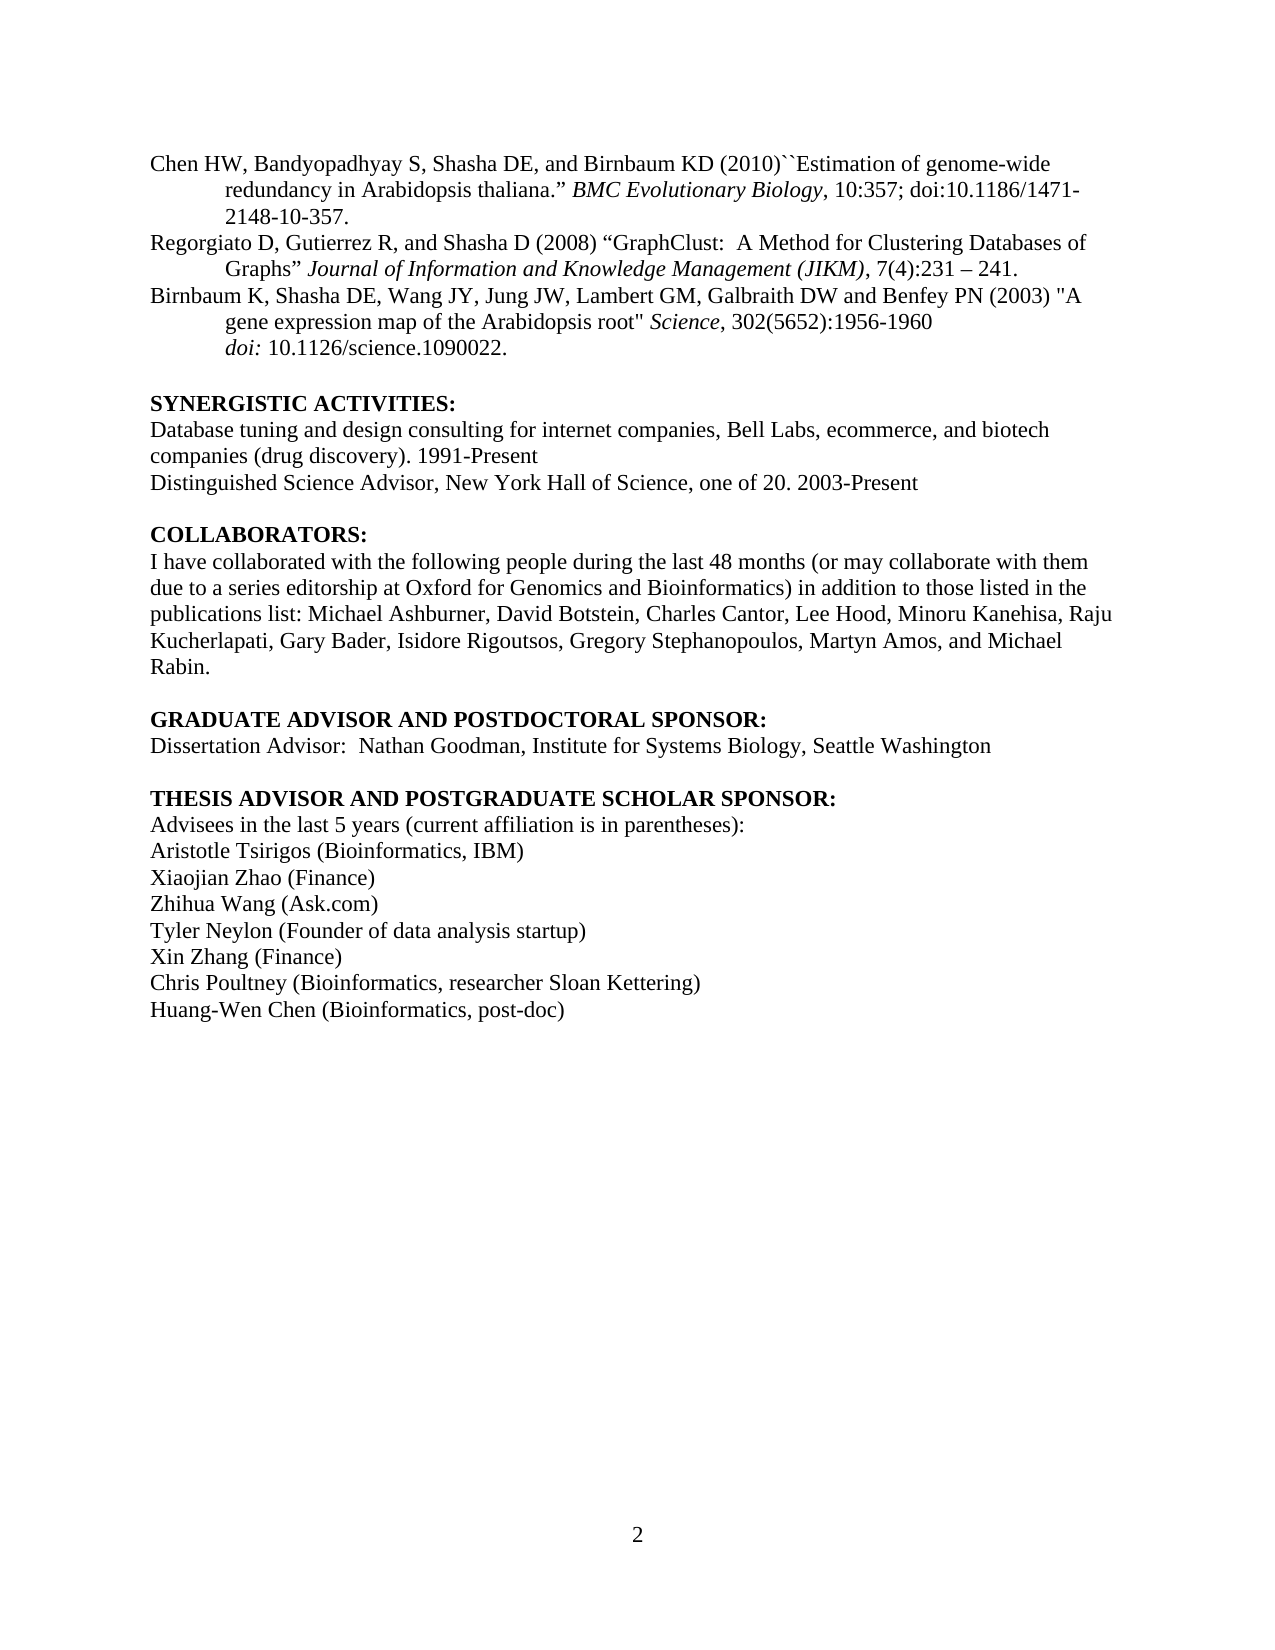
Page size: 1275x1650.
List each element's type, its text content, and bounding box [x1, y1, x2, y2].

text Chen HW, Bandyopadhyay S, Shasha DE, and Birnbaum KD (2010)``Estimation of genome-wide redundancy in Arabidopsis thaliana.” BMC Evolutionary Biology, 10:357; doi:10.1186/1471-2148-10-357. [150, 150, 1125, 229]
text GRADUATE ADVISOR AND POSTDOCTORAL SPONSOR: [150, 706, 1125, 732]
text Xin Zhang (Finance) Chris Poultney (Bioinformatics, researcher Sloan Kettering) Huang-Wen Chen (Bioinformatics, post-doc) [150, 943, 1125, 1022]
text THESIS ADVISOR AND POSTGRADUATE SCHOLAR SPONSOR: [150, 785, 1125, 811]
text COLLABORATORS: [150, 521, 1125, 548]
text Birnbaum K, Shasha DE, Wang JY, Jung JW, Lambert GM, Galbraith DW and Benfey PN (2003) "A gene expression map of the Arabidopsis root" Science, 302(5652):1956-1960 doi: 10.1126/science.1090022. [150, 282, 1125, 361]
text Tyler Neylon (Founder of data analysis startup) [150, 917, 1125, 943]
text I have collaborated with the following people during the last 48 months (or may collaborate with them due to a series editorship at Oxford for Genomics and Bioinformatics) in addition to those listed in the publications list: Michael Ashburner, David Botstein, Charles Cantor, Lee Hood, Minoru Kanehisa, Raju Kucherlapati, Gary Bader, Isidore Rigoutsos, Gregory Stephanopoulos, Martyn Amos, and Michael Rabin. [150, 548, 1125, 679]
text Regorgiato D, Gutierrez R, and Shasha D (2008) “GraphClust: A Method for Clustering Databases of Graphs” Journal of Information and Knowledge Management (JIKM), 7(4):231 – 241. [150, 229, 1125, 282]
text Distinguished Science Advisor, New York Hall of Science, one of 20. 2003-Present [150, 469, 1125, 495]
text Database tuning and design consulting for internet companies, Bell Labs, ecommerce, and biotech companies (drug discovery). 1991-Present [150, 416, 1125, 469]
text Aristotle Tsirigos (Bioinformatics, IBM) [150, 838, 1125, 864]
text SYNERGISTIC ACTIVITIES: [150, 389, 1125, 416]
text Advisees in the last 5 years (current affiliation is in parentheses): [150, 811, 1125, 838]
text Zhihua Wang (Ask.com) [150, 890, 1125, 917]
text Xiaojian Zhao (Finance) [150, 864, 1125, 890]
text Dissertation Advisor: Nathan Goodman, Institute for Systems Biology, Seattle Washington [150, 732, 1125, 758]
